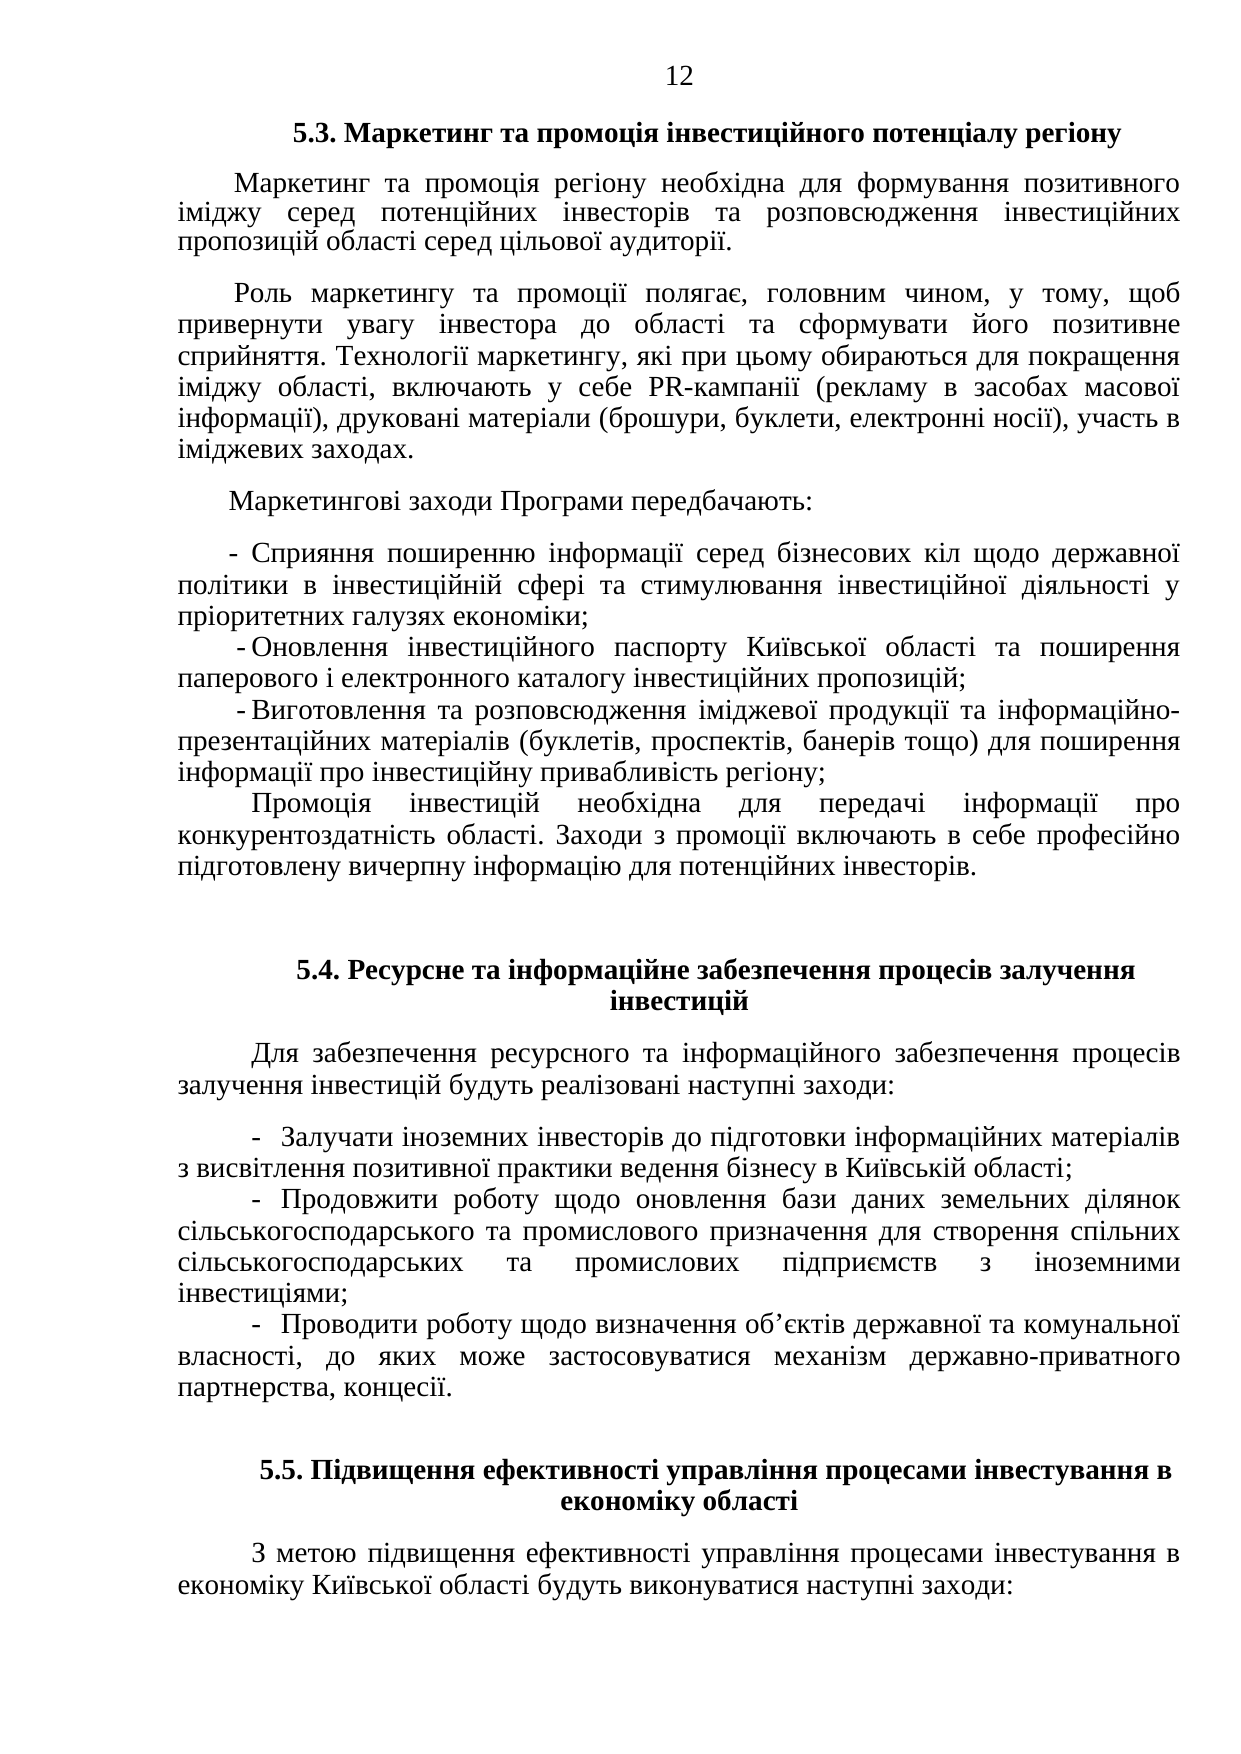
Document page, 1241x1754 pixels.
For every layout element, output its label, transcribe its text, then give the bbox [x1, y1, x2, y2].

text 5.4. Ресурсне та інформаційне забезпечення процесів залучення інвестицій [177, 954, 1181, 1017]
list Оновлення інвестиційного паспорту Київської області та поширення паперового і електронного каталогу інвестиційних пропозицій; [177, 632, 1181, 694]
list Проводити роботу щодо визначення об’єктів державної та комунальної власності, до яких може застосовуватися механізм державно-приватного партнерства, концесії. [177, 1309, 1181, 1402]
list Виготовлення та розповсюдження іміджевої продукції та інформаційно- презентаційних матеріалів (буклетів, проспектів, банерів тощо) для поширення інформації про інвестиційну привабливість регіону; [177, 694, 1181, 788]
list Сприяння поширенню інформації серед бізнесових кіл щодо державної політики в інвестиційній сфері та стимулювання інвестиційної діяльності у пріоритетних галузях економіки; [177, 538, 1181, 632]
text З метою підвищення ефективності управління процесами інвестування в економіку Київської області будуть виконуватися наступні заходи: [177, 1538, 1181, 1600]
text Промоція інвестицій необхідна для передачі інформації про конкурентоздатність області. Заходи з промоції включають в себе професійно підготовлену вичерпну інформацію для потенційних інвесторів. [177, 788, 1181, 882]
list Продовжити роботу щодо оновлення бази даних земельних ділянок сільськогосподарського та промислового призначення для створення спільних сільськогосподарських та промислових підприємств з іноземними інвестиціями; [177, 1184, 1181, 1309]
text Роль маркетингу та промоції полягає, головним чином, у тому, щоб привернути увагу інвестора до області та сформувати його позитивне сприйняття. Технології маркетингу, які при цьому обираються для покращення іміджу області, включають у себе PR-кампанії (рекламу в засобах масової інформації), друковані матеріали (брошури, буклети, електронні носії), участь в іміджевих заходах. [177, 277, 1181, 465]
text 5.3. Маркетинг та промоція інвестиційного потенціалу регіону [177, 119, 1181, 148]
text Маркетинг та промоція регіону необхідна для формування позитивного іміджу серед потенційних інвесторів та розповсюдження інвестиційних пропозицій області серед цільової аудиторії. [177, 169, 1181, 257]
text Маркетингові заходи Програми передбачають: [177, 486, 1181, 517]
text 5.5. Підвищення ефективності управління процесами інвестування в економіку області [177, 1454, 1181, 1517]
list Залучати іноземних інвесторів до підготовки інформаційних матеріалів з висвітлення позитивної практики ведення бізнесу в Київській області; [177, 1121, 1181, 1184]
text Для забезпечення ресурсного та інформаційного забезпечення процесів залучення інвестицій будуть реалізовані наступні заходи: [177, 1038, 1181, 1100]
